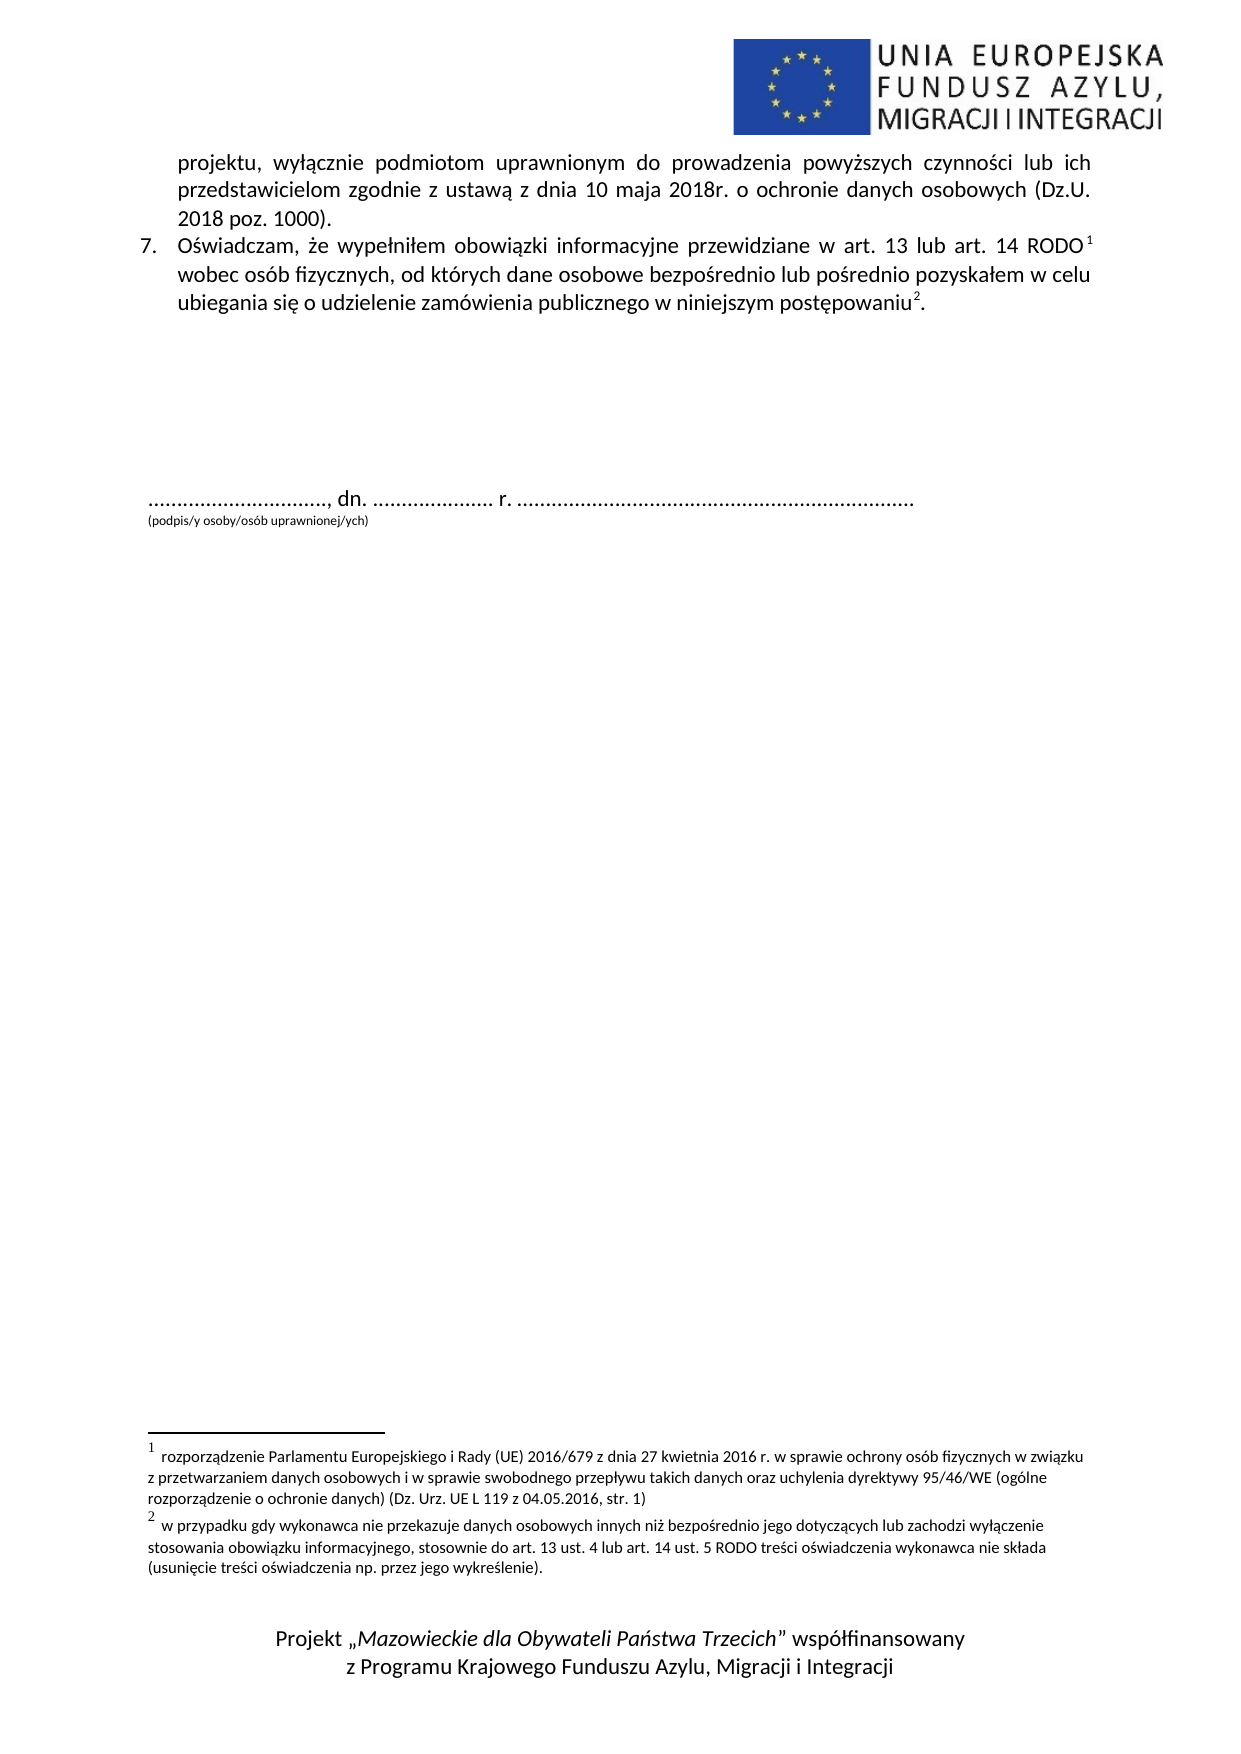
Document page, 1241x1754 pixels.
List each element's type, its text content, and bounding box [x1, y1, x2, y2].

text ..............................., dn. ..................... r. ..................................................................... [148, 484, 1093, 512]
picture [733, 39, 1163, 135]
list Oświadczam, że wypełniłem obowiązki informacyjne przewidziane w art. 13 lub art. 14 RODO wobec osób fizycznych, od których dane osobowe bezpośrednio lub pośrednio pozyskałem w celu ubiegania się o udzielenie zamówienia publicznego w niniejszym postępowaniu. [140, 232, 1093, 316]
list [148, 148, 1093, 232]
text (podpis/y osoby/osób uprawnionej/ych) [148, 512, 1093, 528]
